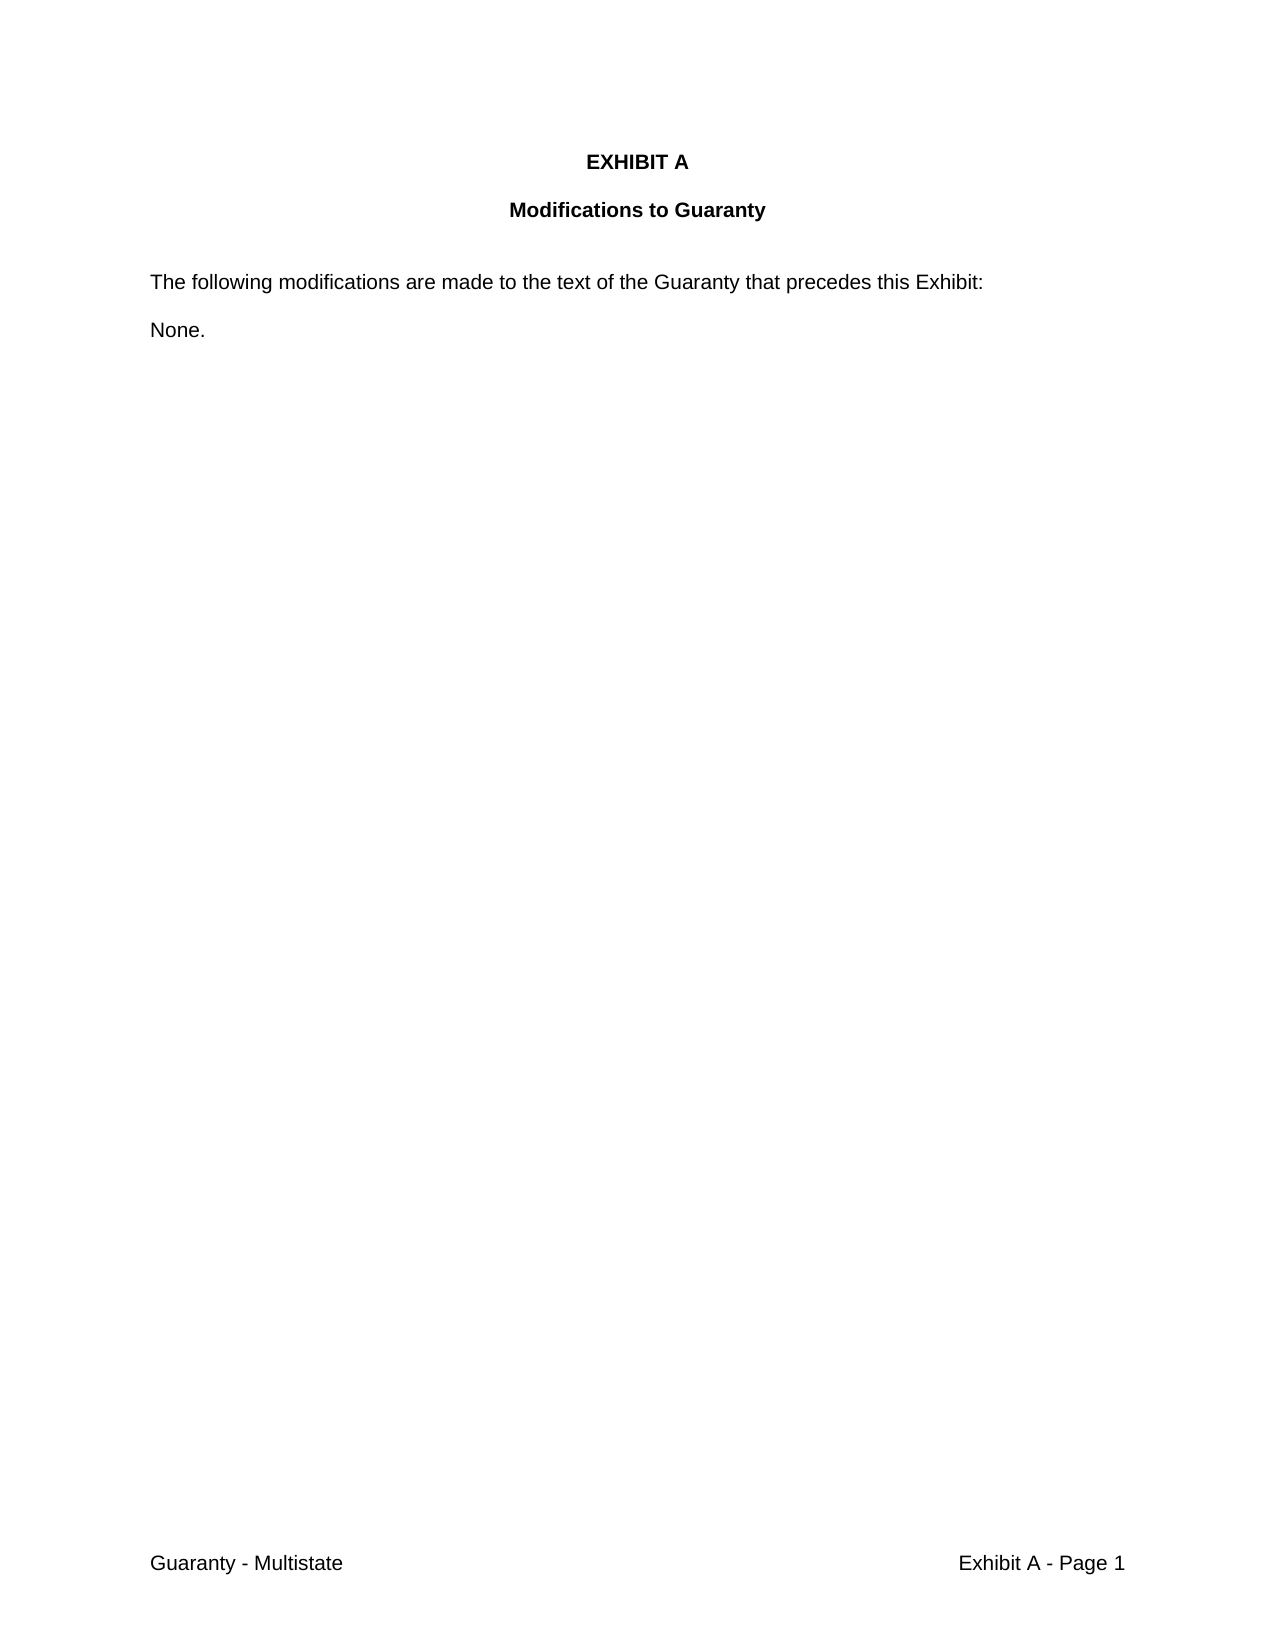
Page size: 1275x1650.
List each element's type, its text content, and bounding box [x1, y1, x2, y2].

text EXHIBIT A [150, 150, 1125, 174]
text None. [150, 318, 1125, 342]
text Modifications to Guaranty [150, 198, 1125, 222]
text The following modifications are made to the text of the Guaranty that precedes this Exhibit: [150, 270, 1125, 294]
